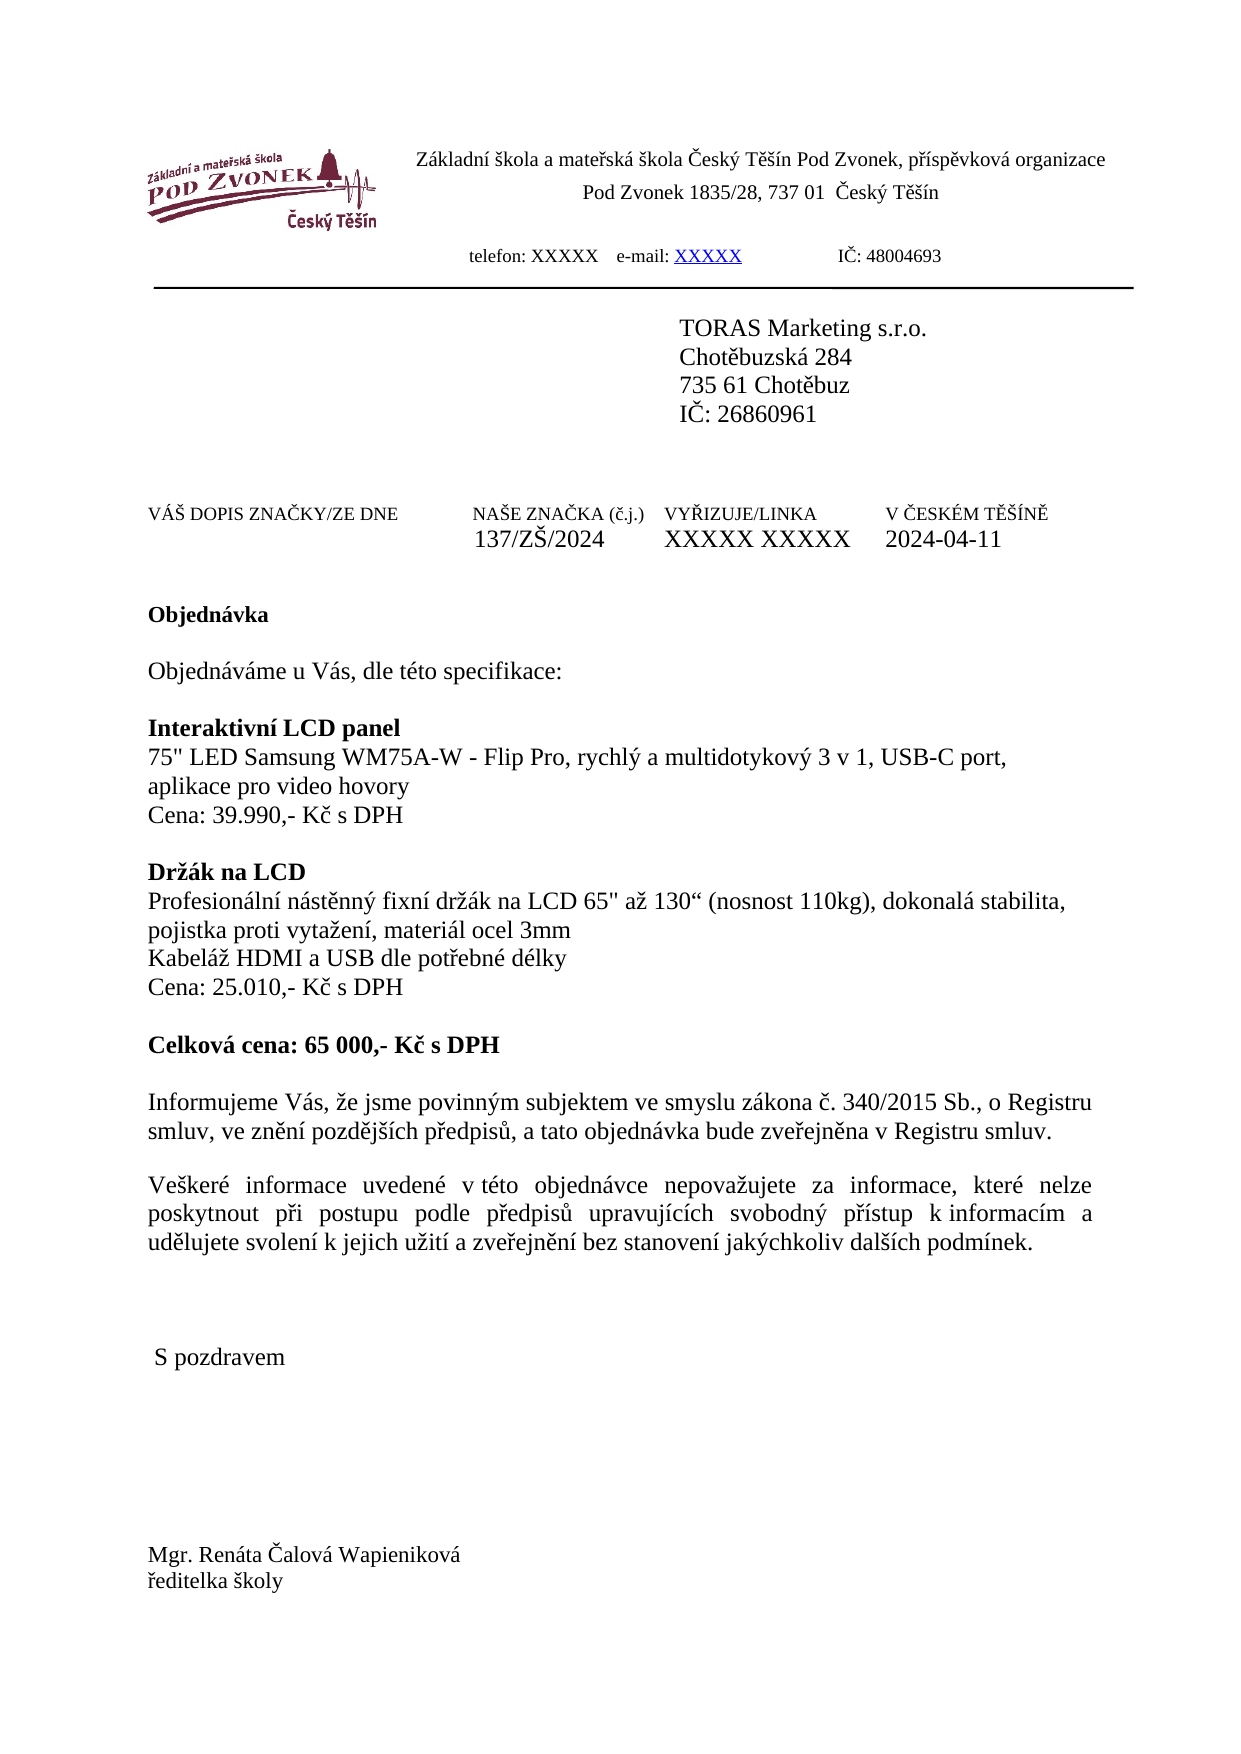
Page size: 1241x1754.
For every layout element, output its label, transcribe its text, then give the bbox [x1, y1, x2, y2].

text Profesionální nástěnný fixní držák na LCD 65" až 130“ (nosnost 110kg), dokonalá stabilita, pojistka proti vytažení, materiál ocel 3mm [148, 886, 1093, 943]
text VÁŠ DOPIS ZNAČKY/ZE DNE NAŠE ZNAČKA (č.j.) VYŘIZUJE/LINKA V ČESKÉM TĚŠÍNĚ [148, 502, 1093, 524]
text Celková cena: 65 000,- Kč s DPH [148, 1030, 1093, 1058]
text Chotěbuzská 284 [679, 342, 1093, 371]
text Kabeláž HDMI a USB dle potřebné délky [148, 943, 1093, 972]
text Cena: 25.010,- Kč s DPH [148, 972, 1093, 1001]
text Veškeré informace uvedené v této objednávce nepovažujete za informace, které nelze poskytnout při postupu podle předpisů upravujících svobodný přístup k informacím a udělujete svolení k jejich užití a zveřejnění bez stanovení jakýchkoliv dalších podmínek. [148, 1170, 1093, 1256]
text IČ: 26860961 [679, 399, 1093, 428]
text 137/ZŠ/2024 XXXXX XXXXX 2024-04-11 [148, 524, 1093, 553]
text Objednáváme u Vás, dle této specifikace: [148, 656, 1093, 685]
text S pozdravem [148, 1342, 1093, 1371]
text 735 61 Chotěbuz [679, 371, 1093, 399]
text Držák na LCD [148, 857, 1093, 886]
text ředitelka školy [148, 1567, 1093, 1594]
text Cena: 39.990,- Kč s DPH [148, 800, 1093, 828]
text Informujeme Vás, že jsme povinným subjektem ve smyslu zákona č. 340/2015 Sb., o Registru smluv, ve znění pozdějších předpisů, a tato objednávka bude zveřejněna v Registru smluv. [148, 1087, 1093, 1145]
text Objednávka [148, 601, 1093, 627]
text Mgr. Renáta Čalová Wapieniková [148, 1541, 1093, 1567]
text Interaktivní LCD panel [148, 713, 1093, 742]
text aplikace pro video hovory [148, 771, 1093, 800]
picture [147, 149, 376, 231]
text 75" LED Samsung WM75A-W - Flip Pro, rychlý a multidotykový 3 v 1, USB-C port, [148, 742, 1093, 771]
text TORAS Marketing s.r.o. [679, 313, 1093, 342]
